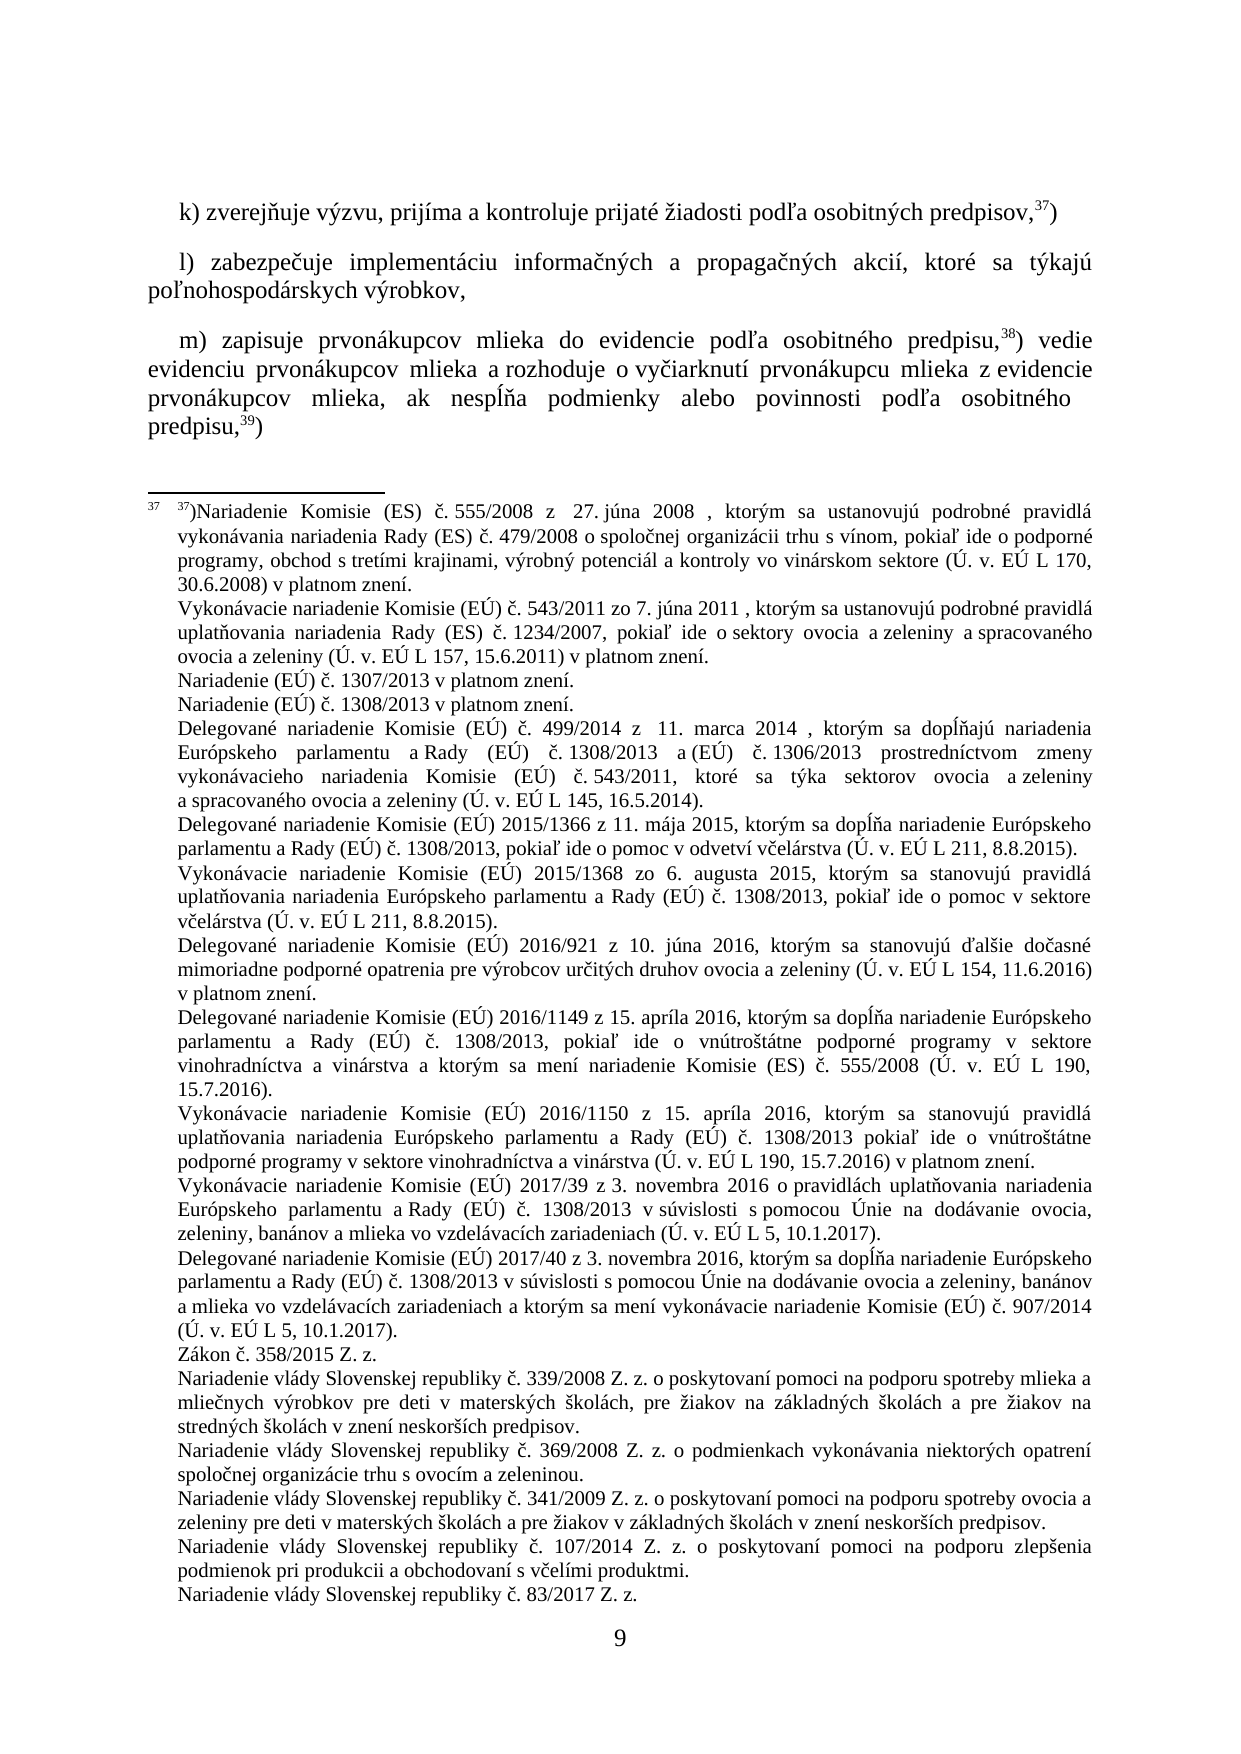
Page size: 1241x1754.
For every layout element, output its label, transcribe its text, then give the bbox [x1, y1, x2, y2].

text m) zapisuje prvonákupcov mlieka do evidencie podľa osobitného predpisu,) vedie evidenciu prvonákupcov mlieka a rozhoduje o vyčiarknutí prvonákupcu mlieka z evidencie prvonákupcov mlieka, ak nespĺňa podmienky alebo povinnosti podľa osobitného predpisu,) [148, 325, 1093, 440]
text l) zabezpečuje implementáciu informačných a propagačných akcií, ktoré sa týkajú poľnohospodárskych výrobkov, [148, 247, 1093, 304]
text k) zverejňuje výzvu, prijíma a kontroluje prijaté žiadosti podľa osobitných predpisov,) [148, 197, 1093, 226]
